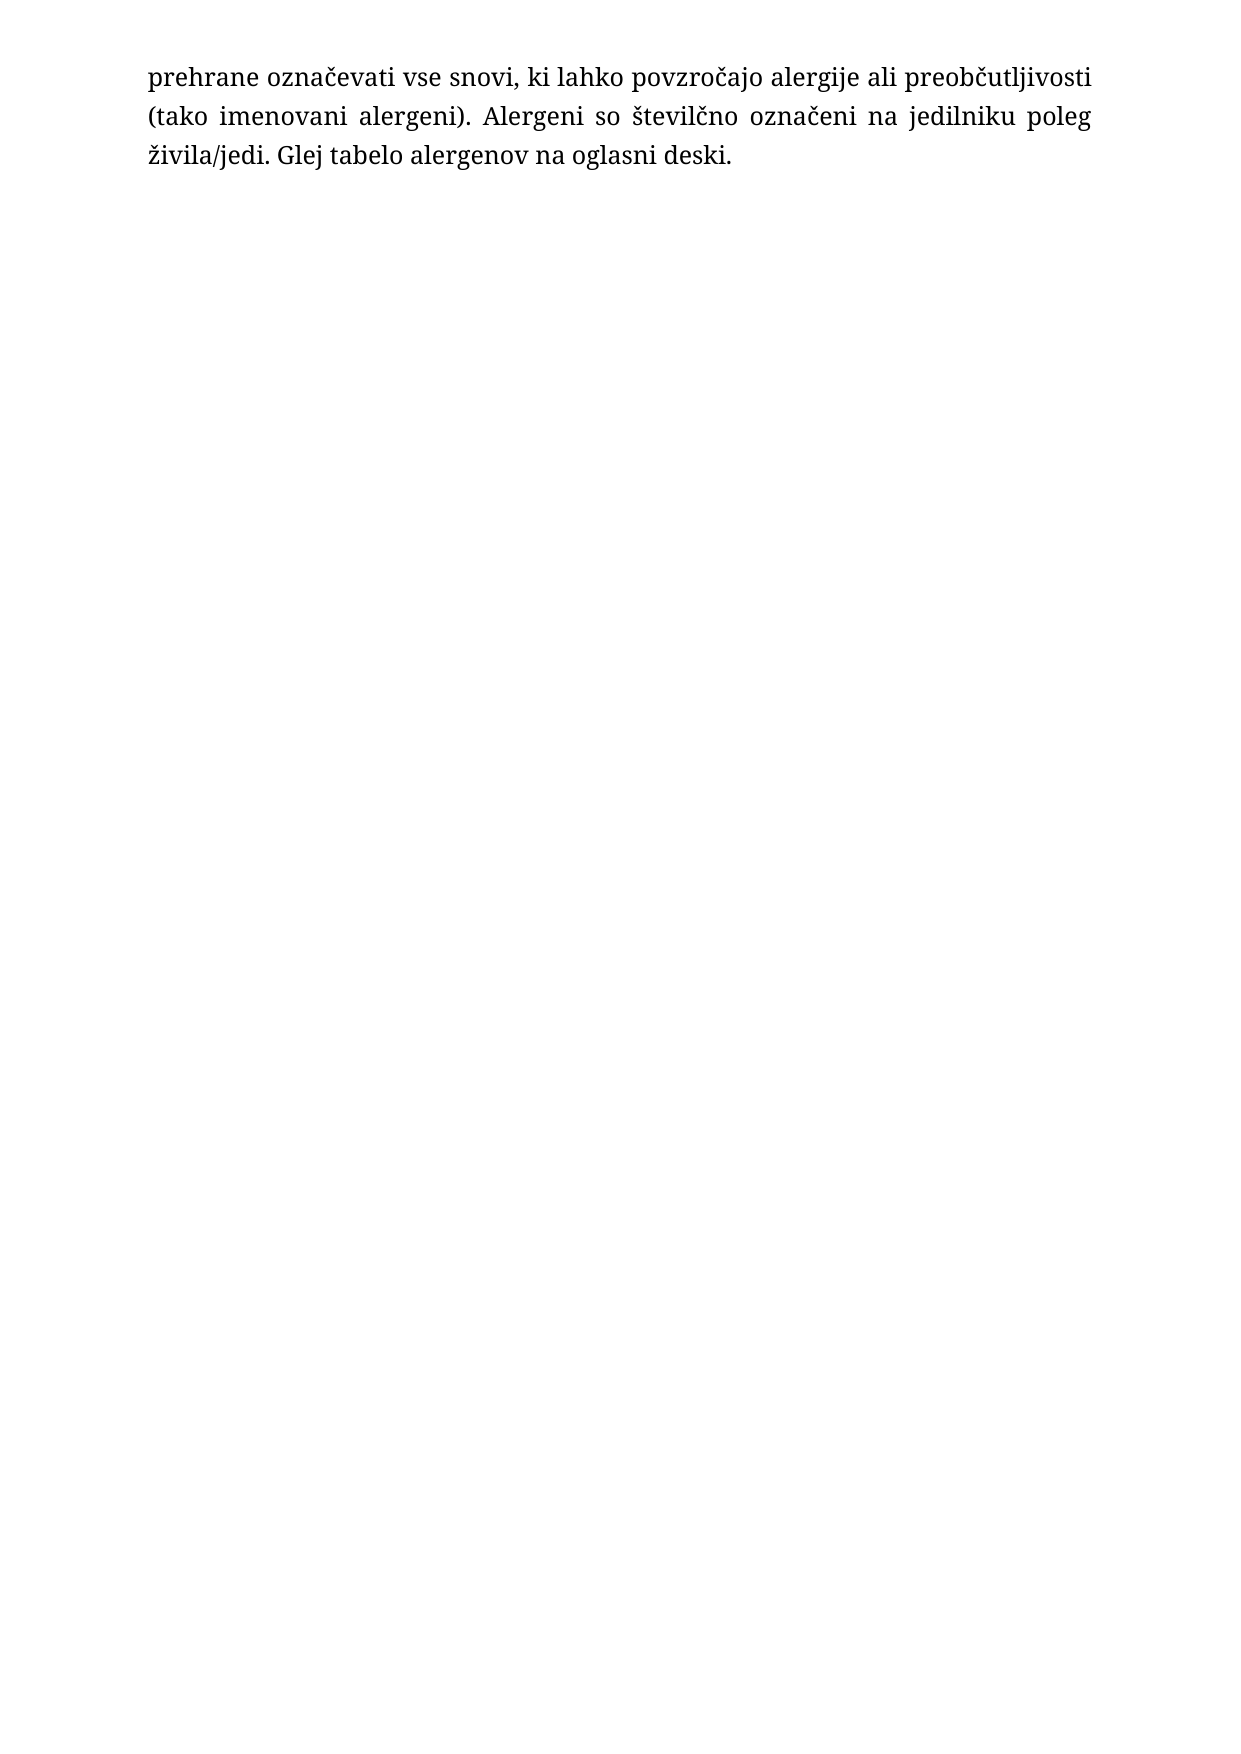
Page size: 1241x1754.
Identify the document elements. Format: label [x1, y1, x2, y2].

text [148, 59, 1093, 172]
